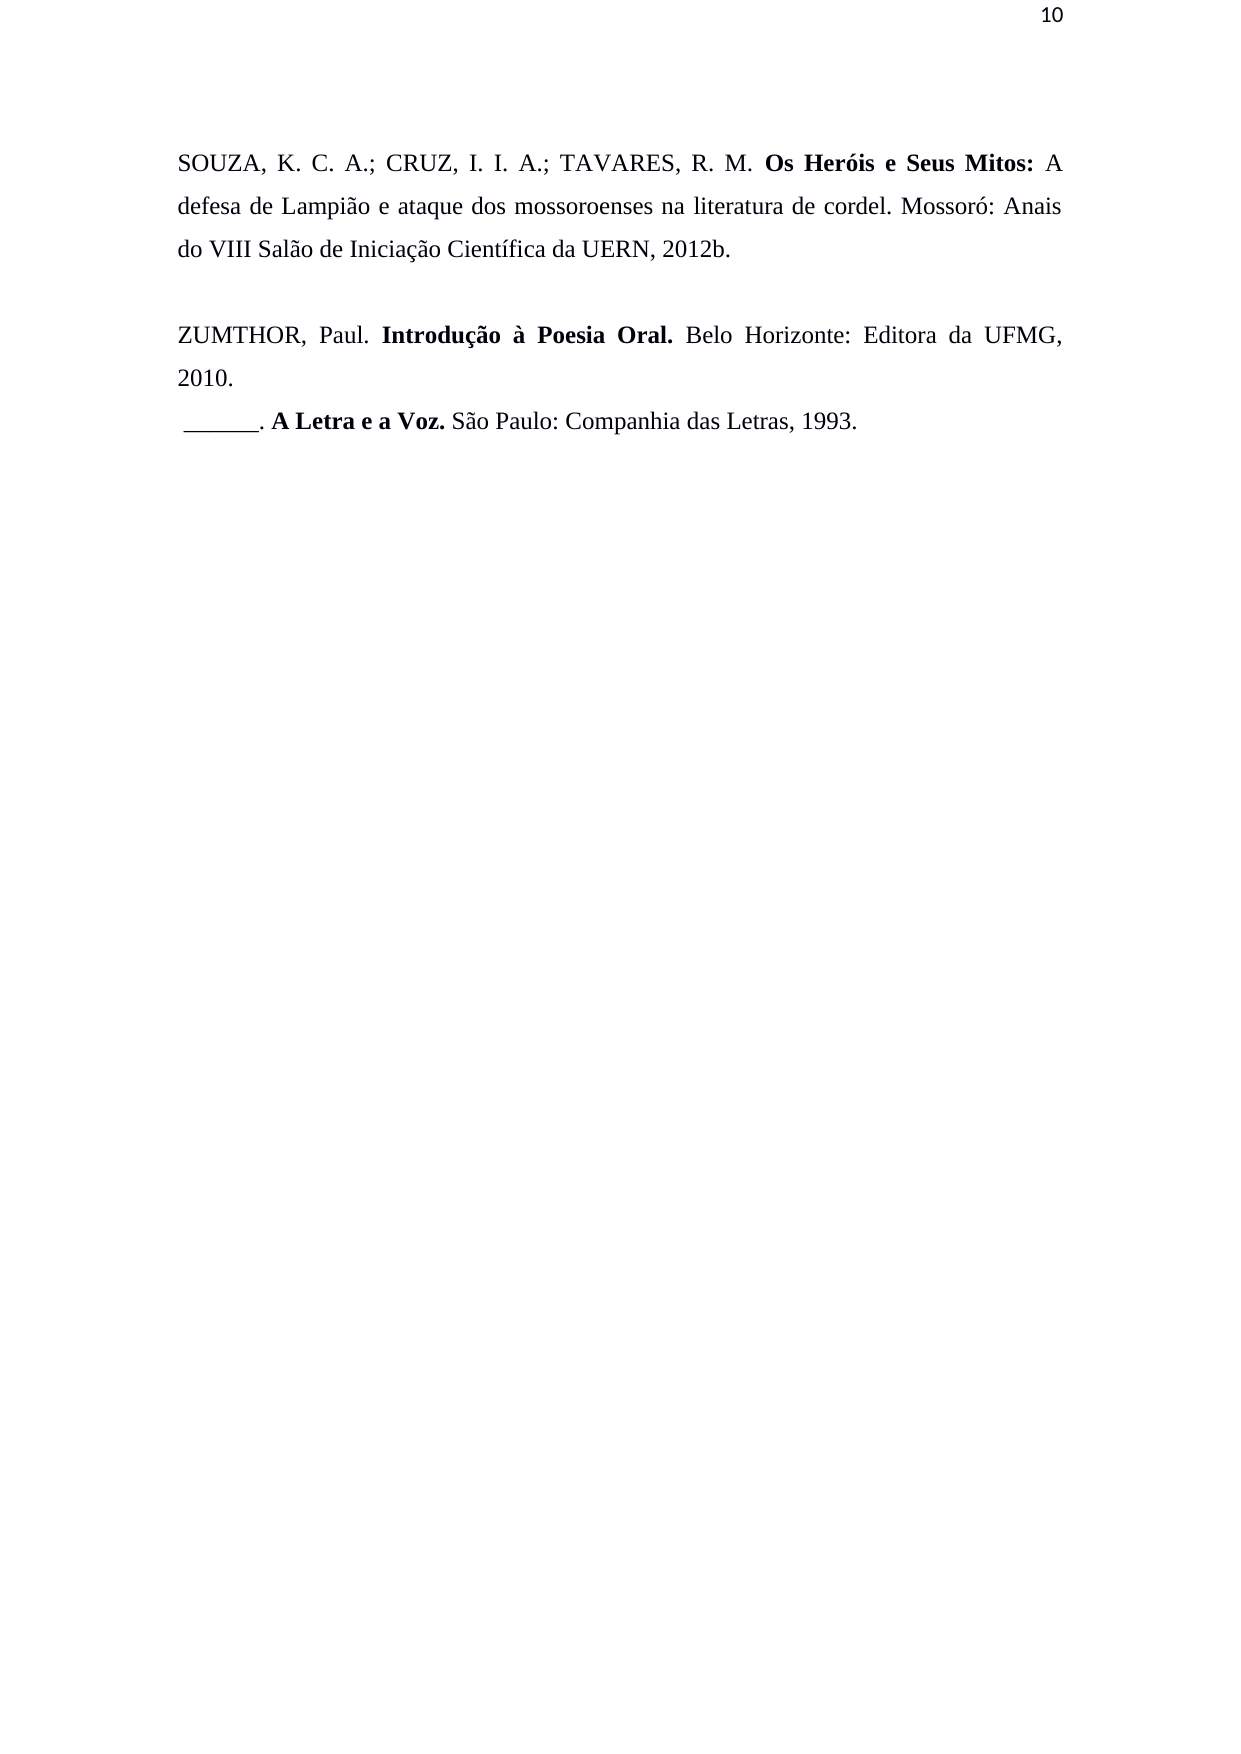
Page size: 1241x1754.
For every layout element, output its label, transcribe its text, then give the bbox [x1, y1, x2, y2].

text ______. A Letra e a Voz. São Paulo: Companhia das Letras, 1993. [177, 406, 1063, 435]
text SOUZA, K. C. A.; CRUZ, I. I. A.; TAVARES, R. M. Os Heróis e Seus Mitos: A defesa de Lampião e ataque dos mossoroenses na literatura de cordel. Mossoró: Anais do VIII Salão de Iniciação Científica da UERN, 2012b. [177, 148, 1063, 263]
text ZUMTHOR, Paul. Introdução à Poesia Oral. Belo Horizonte: Editora da UFMG, 2010. [177, 320, 1063, 392]
